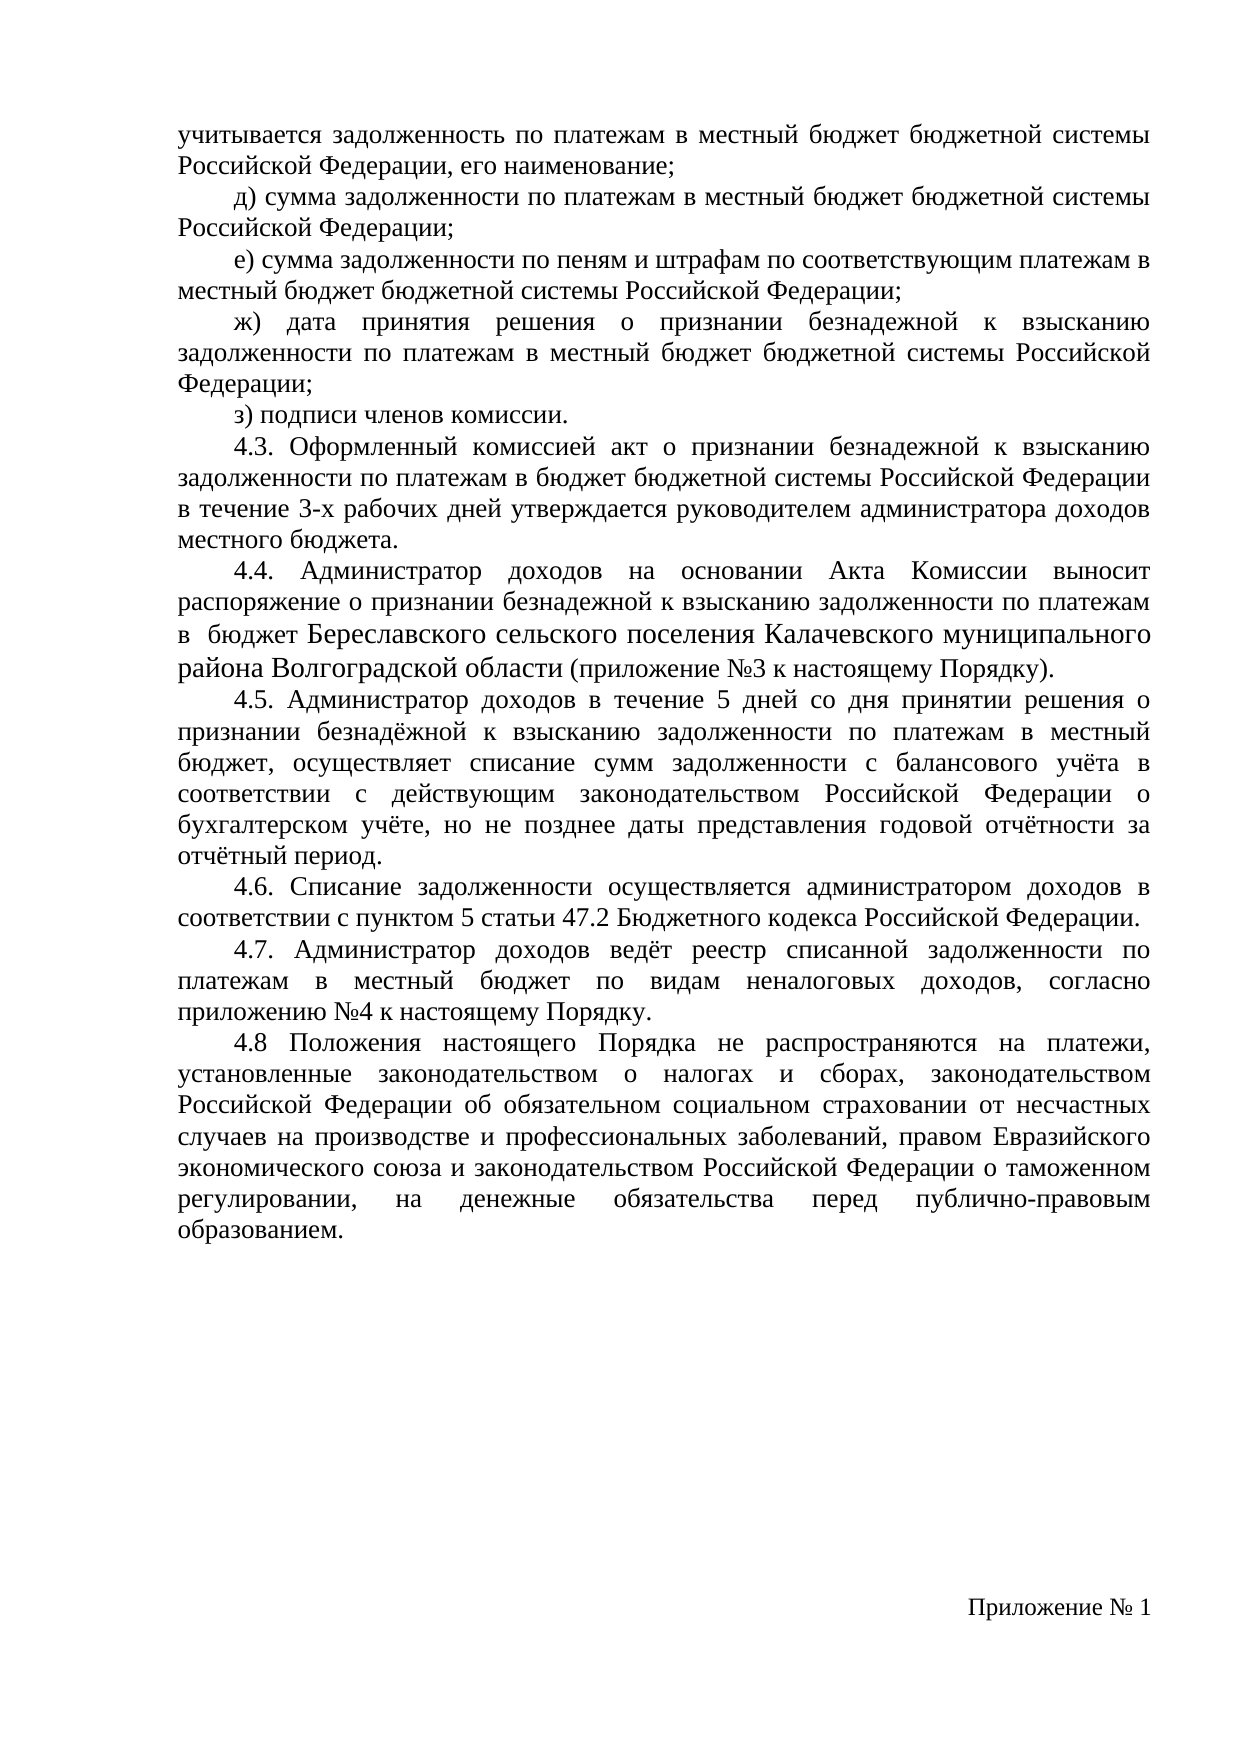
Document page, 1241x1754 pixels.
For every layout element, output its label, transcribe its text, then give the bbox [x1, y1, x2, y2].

text д) сумма задолженности по платежам в местный бюджет бюджетной системы Российской Федерации; [177, 180, 1152, 243]
text 4.3. Оформленный комиссией акт о признании безнадежной к взысканию задолженности по платежам в бюджет бюджетной системы Российской Федерации в течение 3-х рабочих дней утверждается руководителем администратора доходов местного бюджета. [177, 429, 1152, 554]
text 4.8 Положения настоящего Порядка не распространяются на платежи, установленные законодательством о налогах и сборах, законодательством Российской Федерации об обязательном социальном страховании от несчастных случаев на производстве и профессиональных заболеваний, правом Евразийского экономического союза и законодательством Российской Федерации о таможенном регулировании, на денежные обязательства перед публично-правовым образованием. [177, 1026, 1152, 1244]
text 4.7. Администратор доходов ведёт реестр списанной задолженности по платежам в местный бюджет по видам неналоговых доходов, согласно приложению №4 к настоящему Порядку. [177, 933, 1152, 1026]
text 4.4. Администратор доходов на основании Акта Комиссии выносит распоряжение о признании безнадежной к взысканию задолженности по платежам в бюджет Береславского сельского поселения Калачевского муниципального района Волгоградской области (приложение №3 к настоящему Порядку). [177, 554, 1152, 683]
text з) подписи членов комиссии. [177, 398, 1152, 429]
text е) сумма задолженности по пеням и штрафам по соответствующим платежам в местный бюджет бюджетной системы Российской Федерации; [177, 243, 1152, 305]
text 4.6. Списание задолженности осуществляется администратором доходов в соответствии с пунктом 5 статьи 47.2 Бюджетного кодекса Российской Федерации. [177, 870, 1152, 933]
text 4.5. Администратор доходов в течение 5 дней со дня принятии решения о признании безнадёжной к взысканию задолженности по платежам в местный бюджет, осуществляет списание сумм задолженности с балансового учёта в соответствии с действующим законодательством Российской Федерации о бухгалтерском учёте, но не позднее даты представления годовой отчётности за отчётный период. [177, 683, 1152, 870]
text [177, 118, 1152, 180]
text Приложение № 1 [177, 1592, 1152, 1620]
text ж) дата принятия решения о признании безнадежной к взысканию задолженности по платежам в местный бюджет бюджетной системы Российской Федерации; [177, 305, 1152, 398]
